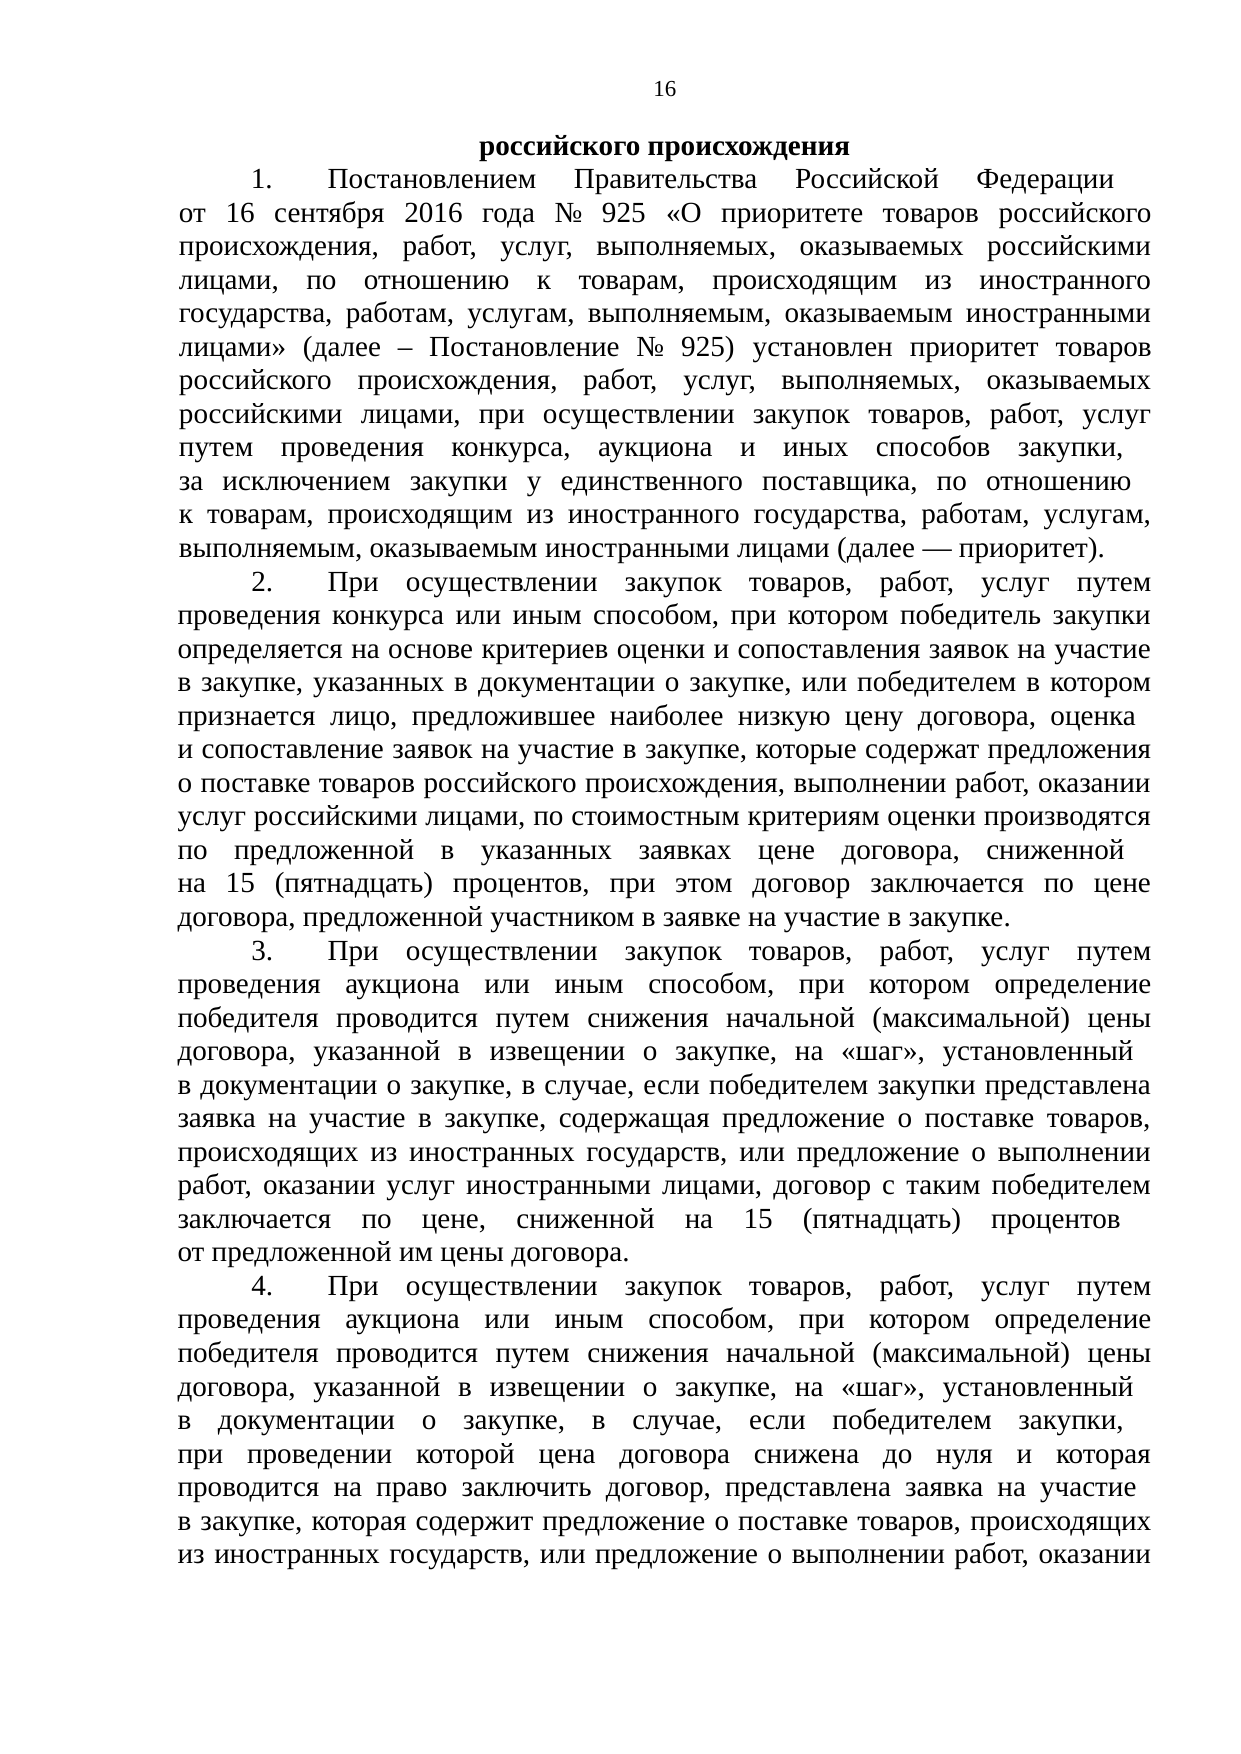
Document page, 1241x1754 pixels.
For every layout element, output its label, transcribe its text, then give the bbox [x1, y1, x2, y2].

text российского происхождения [177, 128, 1152, 161]
list При осуществлении закупок товаров, работ, услуг путем проведения конкурса или иным способом, при котором победитель закупки определяется на основе критериев оценки и сопоставления заявок на участие в закупке, указанных в документации о закупке, или победителем в котором признается лицо, предложившее наиболее низкую цену договора, оценка и сопоставление заявок на участие в закупке, которые содержат предложения о поставке товаров российского происхождения, выполнении работ, оказании услуг российскими лицами, по стоимостным критериям оценки производятся по предложенной в указанных заявках цене договора, сниженной на 15 (пятнадцать) процентов, при этом договор заключается по цене договора, предложенной участником в заявке на участие в закупке. [177, 564, 1152, 933]
list При осуществлении закупок товаров, работ, услуг путем проведения аукциона или иным способом, при котором определение победителя проводится путем снижения начальной (максимальной) цены договора, указанной в извещении о закупке, на «шаг», установленный в документации о закупке, в случае, если победителем закупки представлена заявка на участие в закупке, содержащая предложение о поставке товаров, происходящих из иностранных государств, или предложение о выполнении работ, оказании услуг иностранными лицами, договор с таким победителем заключается по цене, сниженной на 15 (пятнадцать) процентов от предложенной им цены договора. [177, 933, 1152, 1268]
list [177, 1268, 1152, 1570]
list Постановлением Правительства Российской Федерации от 16 сентября 2016 года № 925 «О приоритете товаров российского происхождения, работ, услуг, выполняемых, оказываемых российскими лицами, по отношению к товарам, происходящим из иностранного государства, работам, услугам, выполняемым, оказываемым иностранными лицами» (далее – Постановление № 925) установлен приоритет товаров российского происхождения, работ, услуг, выполняемых, оказываемых российскими лицами, при осуществлении закупок товаров, работ, услуг путем проведения конкурса, аукциона и иных способов закупки, за исключением закупки у единственного поставщика, по отношению к товарам, происходящим из иностранного государства, работам, услугам, выполняемым, оказываемым иностранными лицами (далее — приоритет). [179, 161, 1152, 564]
